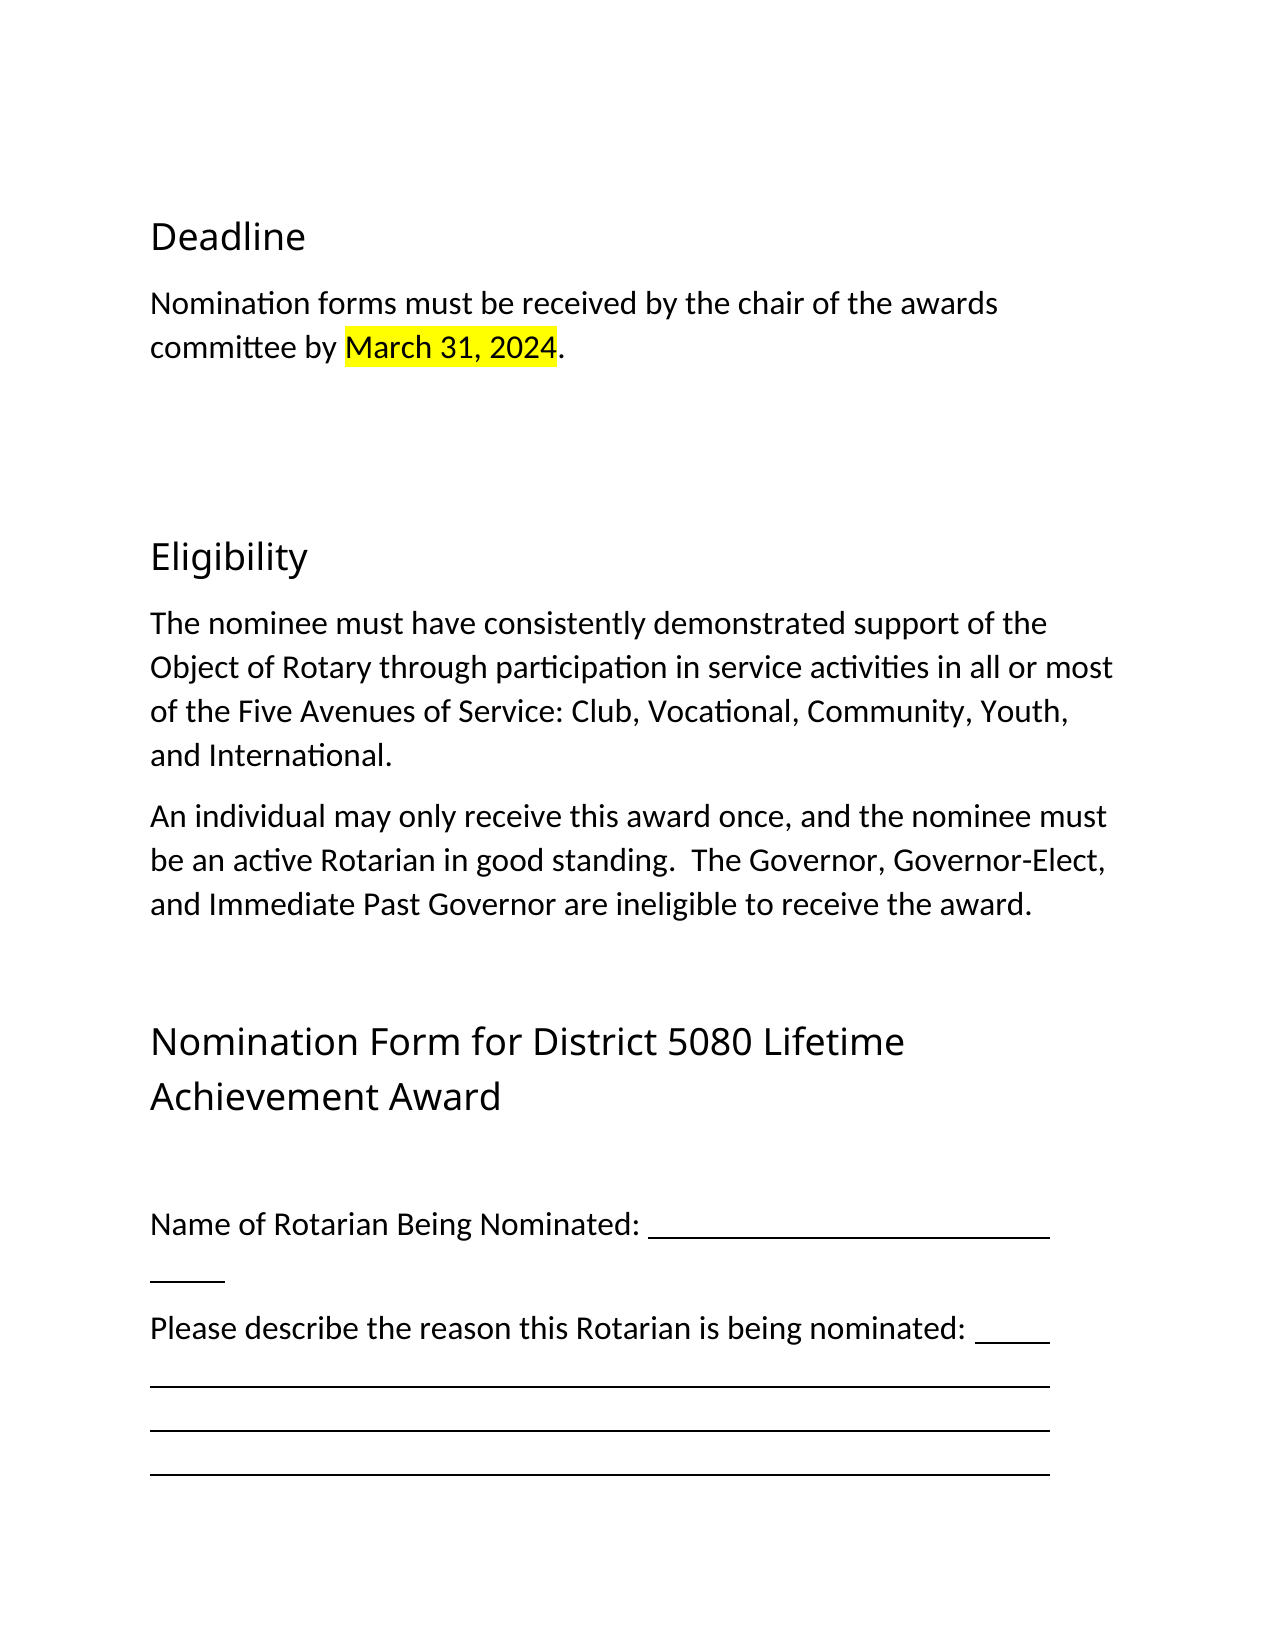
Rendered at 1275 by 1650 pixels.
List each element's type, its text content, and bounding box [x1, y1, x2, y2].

text The nominee must have consistently demonstrated support of the Object of Rotary through participation in service activities in all or most of the Five Avenues of Service: Club, Vocational, Community, Youth, and International. [150, 602, 1125, 775]
text Nomination Form for District 5080 Lifetime Achievement Award [150, 1015, 1125, 1121]
text Nomination forms must be received by the chair of the awards committee by March 31, 2024. [150, 282, 1125, 367]
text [150, 1307, 1125, 1480]
text Eligibility [150, 531, 1125, 582]
text Name of Rotarian Being Nominated: [150, 1203, 1125, 1287]
text Deadline [150, 211, 1125, 262]
text An individual may only receive this award once, and the nominee must be an active Rotarian in good standing. The Governor, Governor-Elect, and Immediate Past Governor are ineligible to receive the award. [150, 795, 1125, 923]
